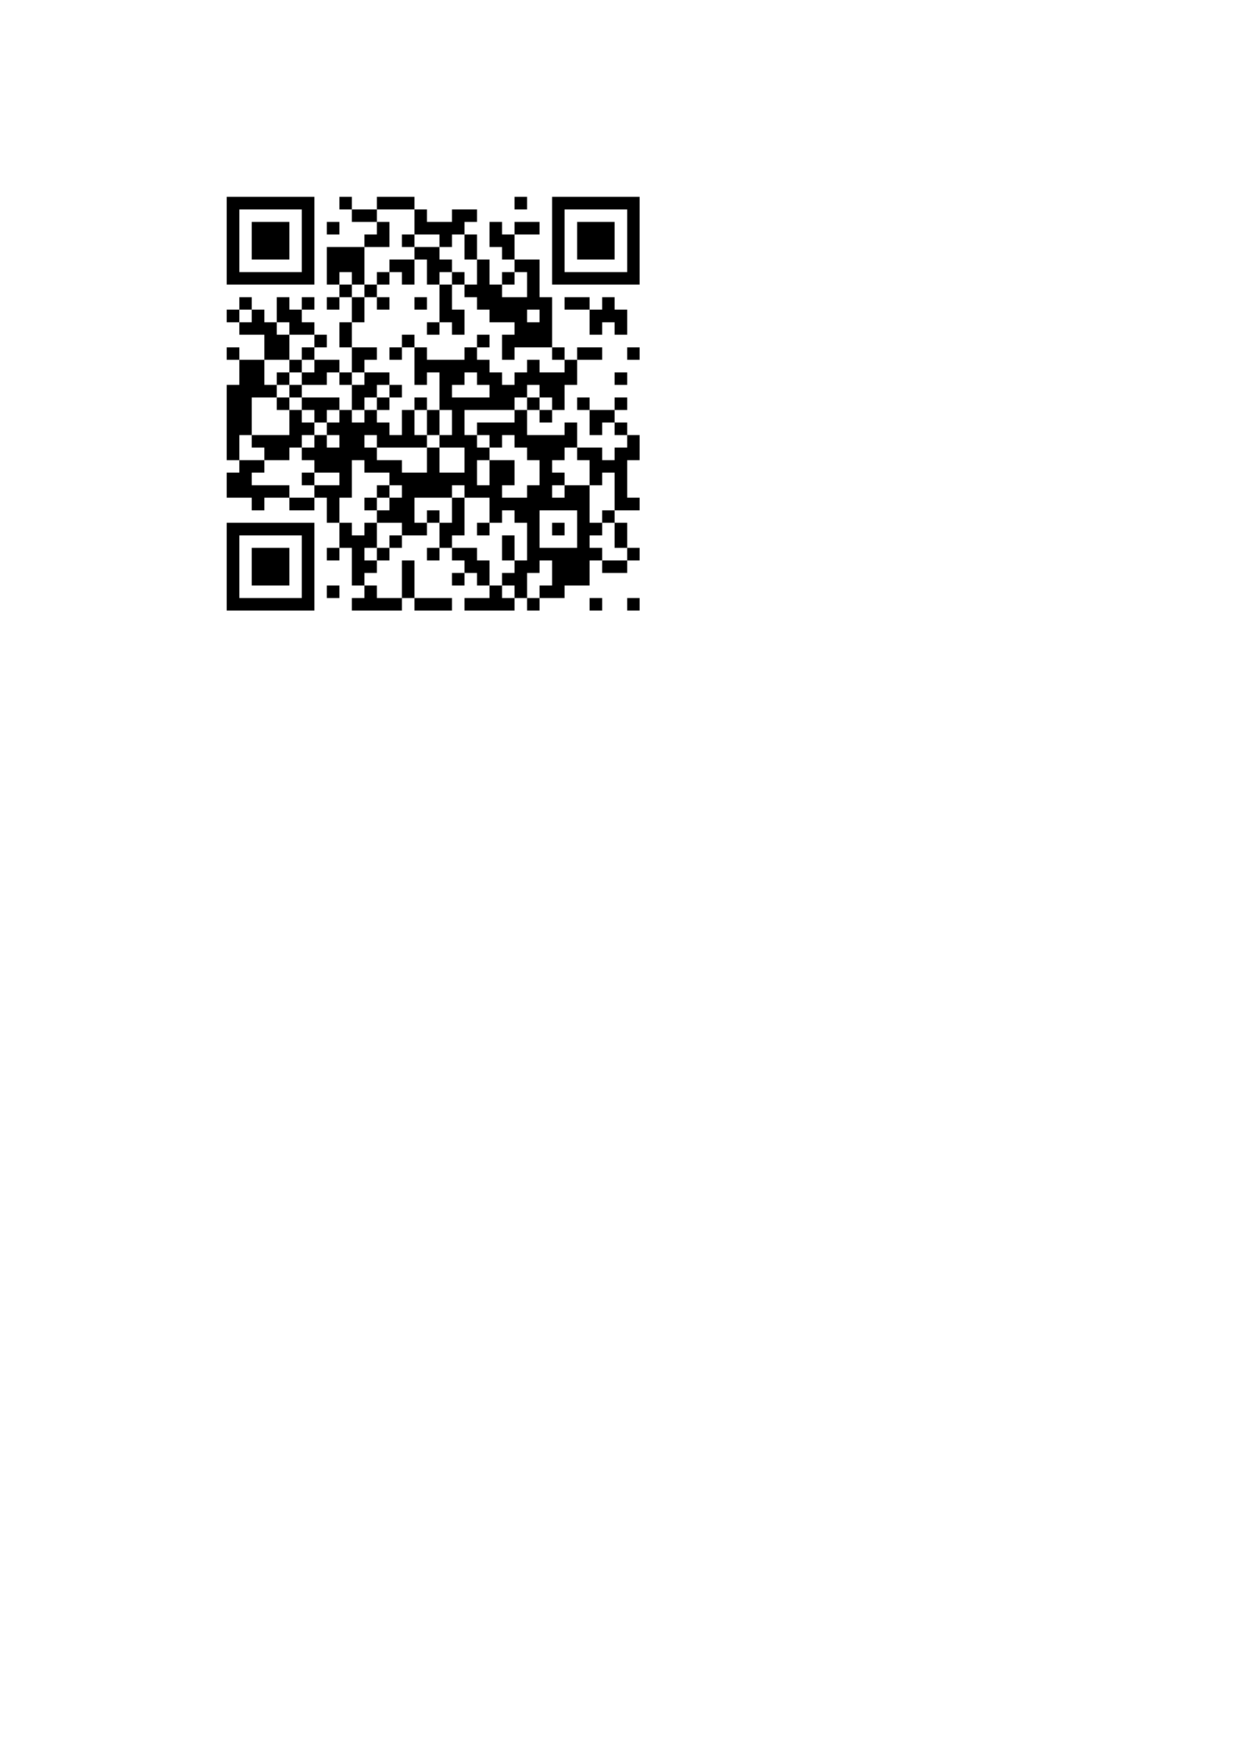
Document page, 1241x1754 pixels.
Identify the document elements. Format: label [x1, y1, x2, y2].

picture [177, 147, 690, 661]
